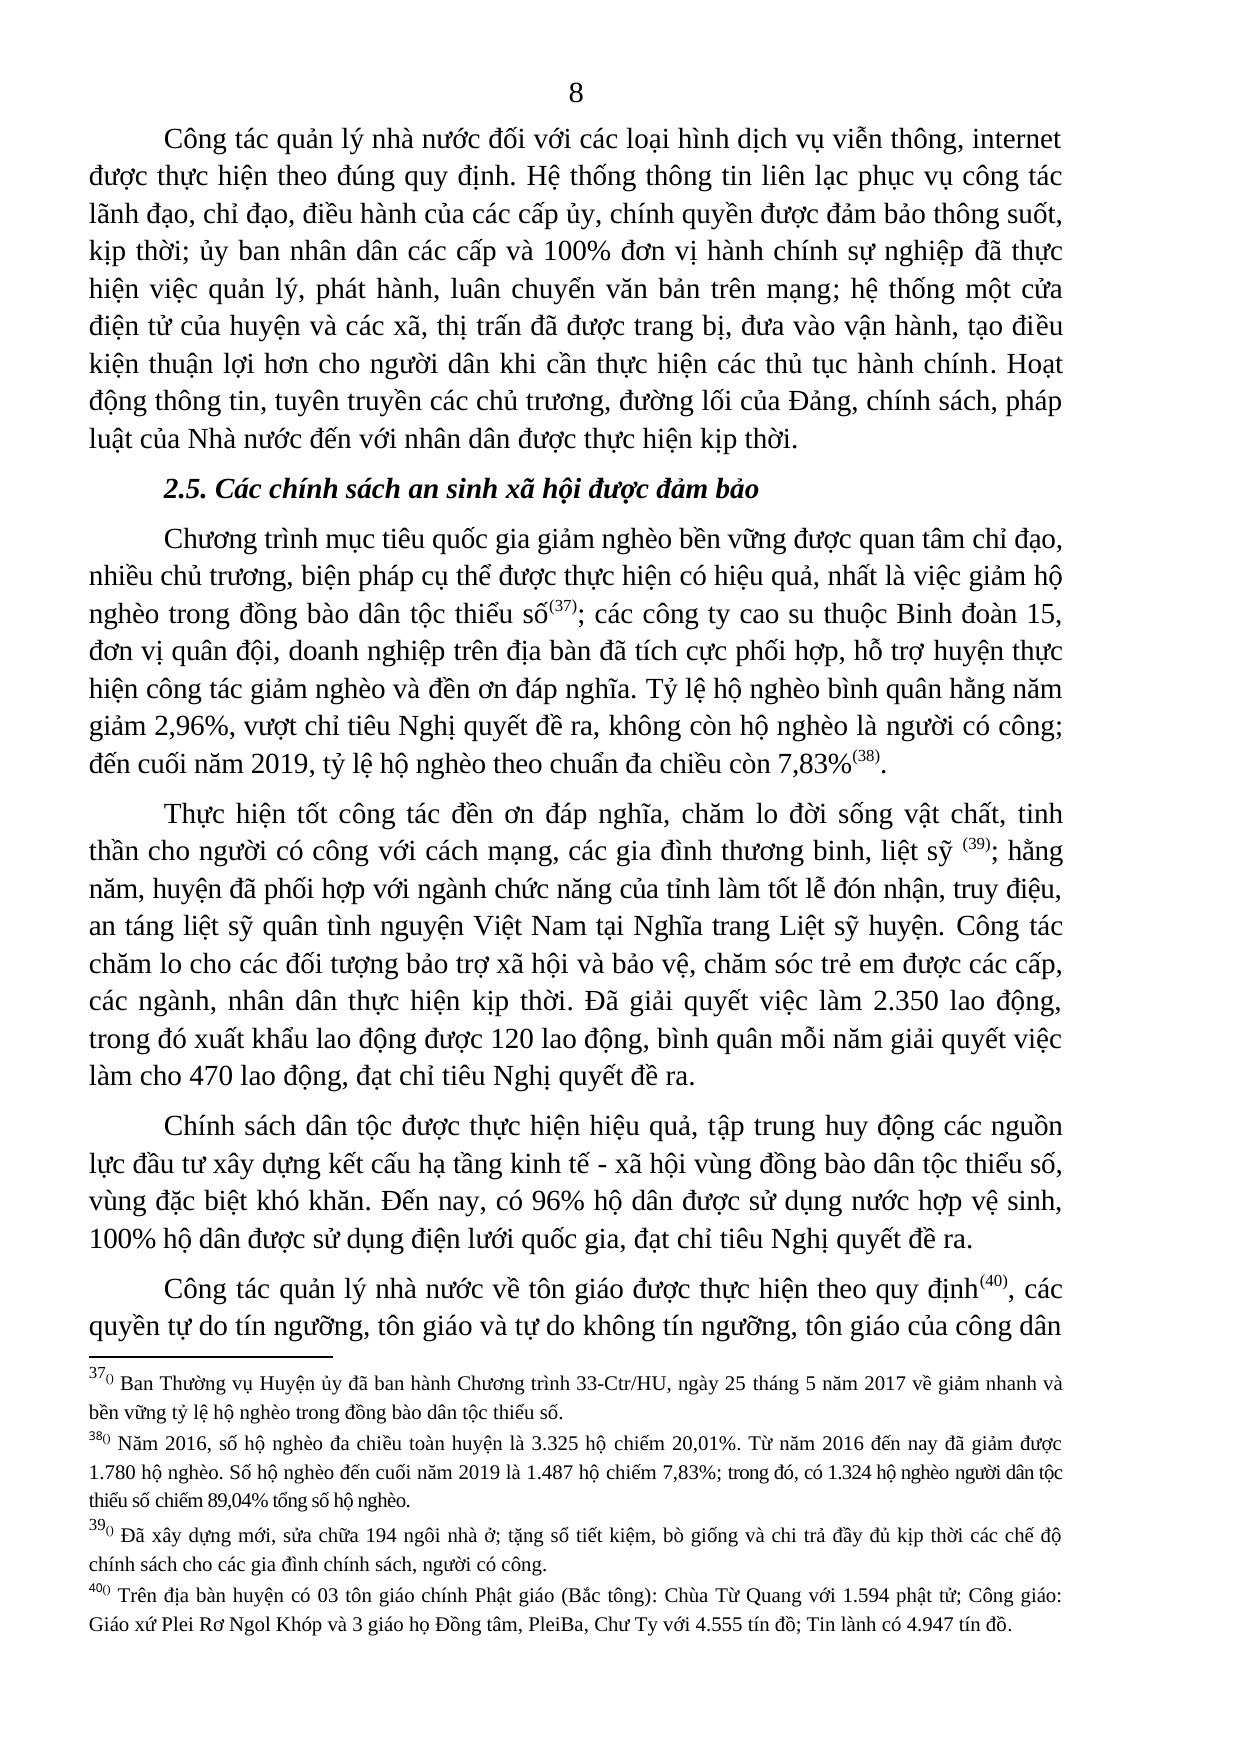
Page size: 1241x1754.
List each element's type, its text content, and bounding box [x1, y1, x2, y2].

text 2.5. Các chính sách an sinh xã hội được đảm bảo [89, 468, 1063, 506]
text Chương trình mục tiêu quốc gia giảm nghèo bền vững được quan tâm chỉ đạo, nhiều chủ trương, biện pháp cụ thể được thực hiện có hiệu quả, nhất là việc giảm hộ nghèo trong đồng bào dân tộc thiểu số(); các công ty cao su thuộc Binh đoàn 15, đơn vị quân đội, doanh nghiệp trên địa bàn đã tích cực phối hợp, hỗ trợ huyện thực hiện công tác giảm nghèo và đền ơn đáp nghĩa. Tỷ lệ hộ nghèo bình quân hằng năm giảm 2,96%, vượt chỉ tiêu Nghị quyết đề ra, không còn hộ nghèo là người có công; đến cuối năm 2019, tỷ lệ hộ nghèo theo chuẩn đa chiều còn 7,83%(). [89, 518, 1063, 781]
text Thực hiện tốt công tác đền ơn đáp nghĩa, chăm lo đời sống vật chất, tinh thần cho người có công với cách mạng, các gia đình thương binh, liệt sỹ (); hằng năm, huyện đã phối hợp với ngành chức năng của tỉnh làm tốt lễ đón nhận, truy điệu, an táng liệt sỹ quân tình nguyện Việt Nam tại Nghĩa trang Liệt sỹ huyện. Công tác chăm lo cho các đối tượng bảo trợ xã hội và bảo vệ, chăm sóc trẻ em được các cấp, các ngành, nhân dân thực hiện kịp thời. Đã giải quyết việc làm 2.350 lao động, trong đó xuất khẩu lao động được 120 lao động, bình quân mỗi năm giải quyết việc làm cho 470 lao động, đạt chỉ tiêu Nghị quyết đề ra. [89, 793, 1063, 1093]
text Công tác quản lý nhà nước đối với các loại hình dịch vụ viễn thông, internet được thực hiện theo đúng quy định. Hệ thống thông tin liên lạc phục vụ công tác lãnh đạo, chỉ đạo, điều hành của các cấp ủy, chính quyền được đảm bảo thông suốt, kịp thời; ủy ban nhân dân các cấp và 100% đơn vị hành chính sự nghiệp đã thực hiện việc quản lý, phát hành, luân chuyển văn bản trên mạng; hệ thống một cửa điện tử của huyện và các xã, thị trấn đã được trang bị, đưa vào vận hành, tạo điều kiện thuận lợi hơn cho người dân khi cần thực hiện các thủ tục hành chính. Hoạt động thông tin, tuyên truyền các chủ trương, đường lối của Đảng, chính sách, pháp luật của Nhà nước đến với nhân dân được thực hiện kịp thời. [89, 118, 1063, 456]
text Chính sách dân tộc được thực hiện hiệu quả, tập trung huy động các nguồn lực đầu tư xây dựng kết cấu hạ tầng kinh tế - xã hội vùng đồng bào dân tộc thiểu số, vùng đặc biệt khó khăn. Đến nay, có 96% hộ dân được sử dụng nước hợp vệ sinh, 100% hộ dân được sử dụng điện lưới quốc gia, đạt chỉ tiêu Nghị quyết đề ra. [89, 1106, 1063, 1256]
